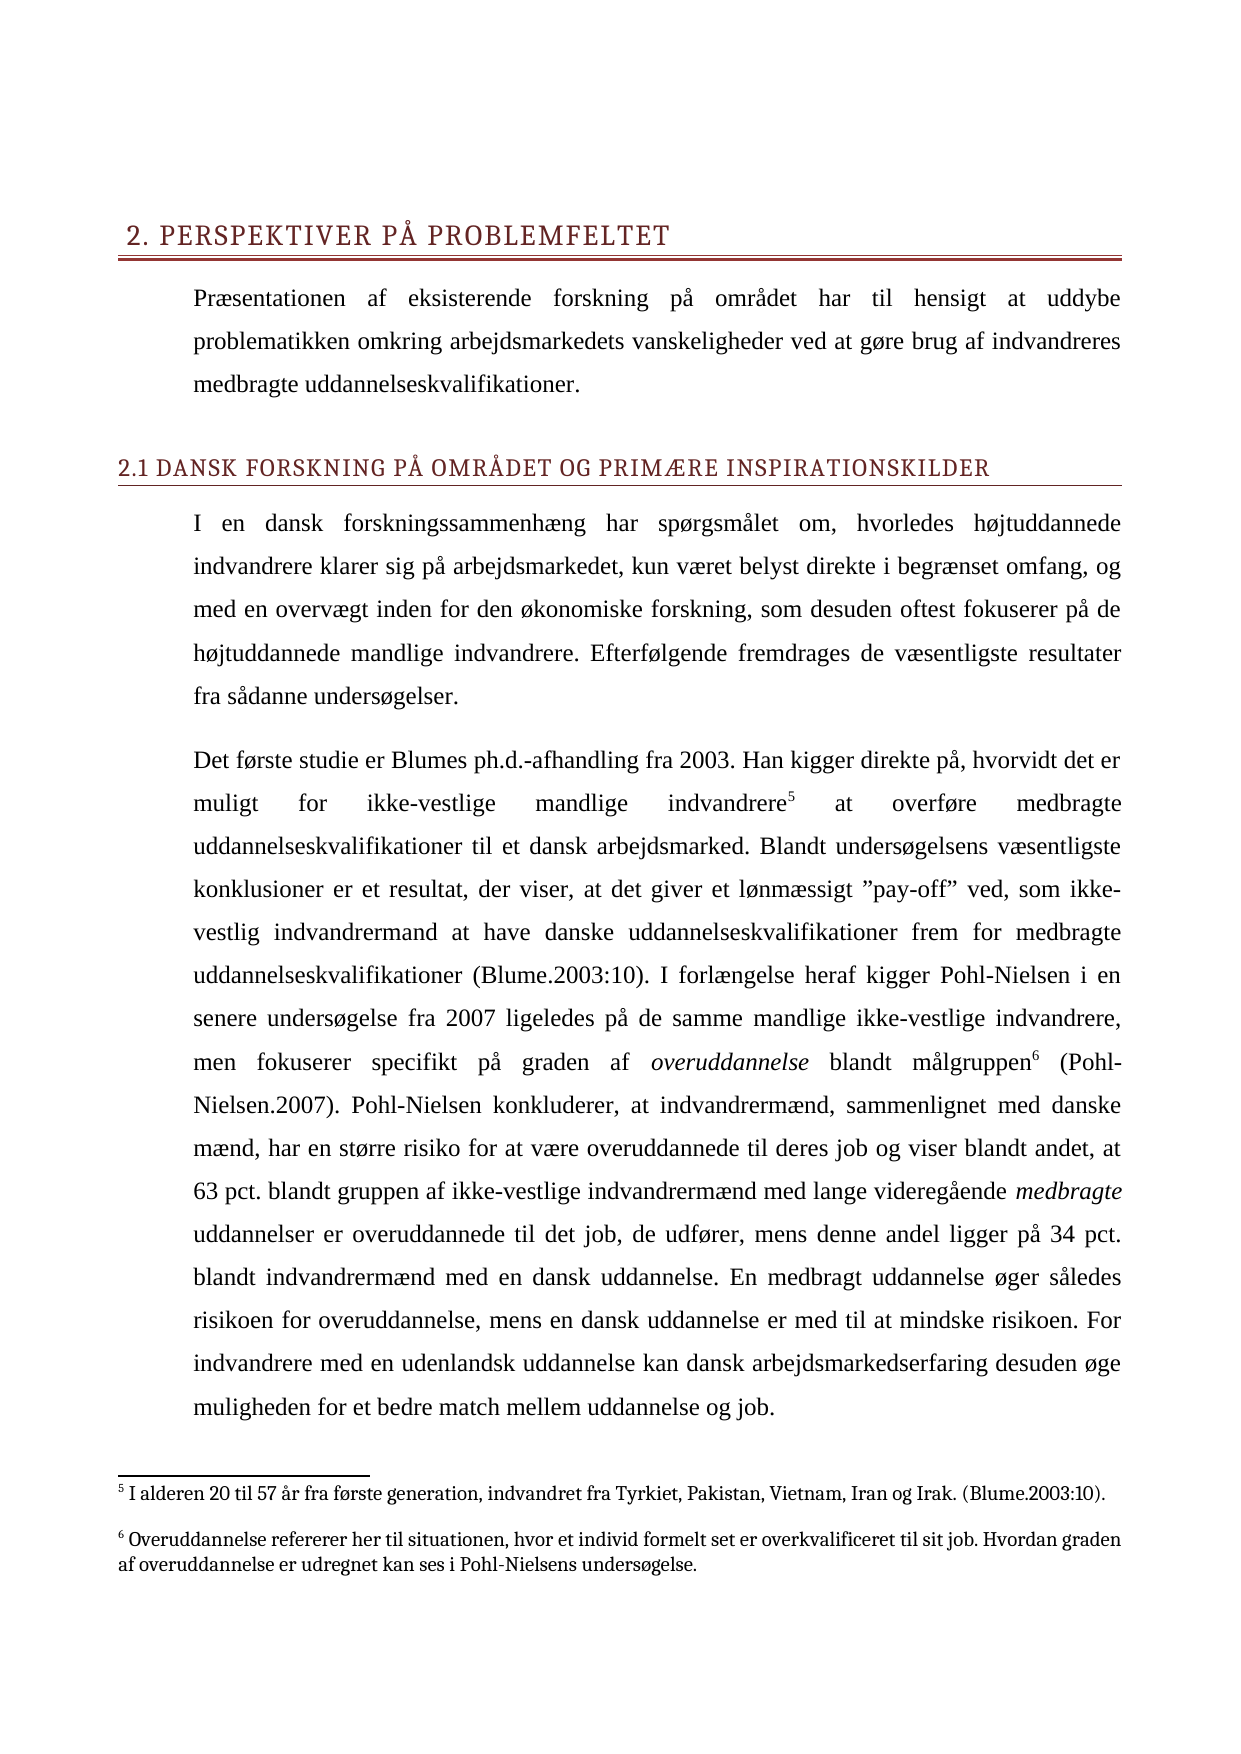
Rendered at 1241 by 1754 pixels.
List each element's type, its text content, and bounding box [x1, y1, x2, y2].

text Præsentationen af eksisterende forskning på området har til hensigt at uddybe problematikken omkring arbejdsmarkedets vanskeligheder ved at gøre brug af indvandreres medbragte uddannelseskvalifikationer. [193, 283, 1122, 398]
subtitle 2. Perspektiver på problemfeltet [118, 219, 1122, 255]
text Det første studie er Blumes ph.d.-afhandling fra 2003. Han kigger direkte på, hvorvidt det er muligt for ikke-vestlige mandlige indvandrere at overføre medbragte uddannelseskvalifikationer til et dansk arbejdsmarked. Blandt undersøgelsens væsentligste konklusioner er et resultat, der viser, at det giver et lønmæssigt ”pay-off” ved, som ikke-vestlig indvandrermand at have danske uddannelseskvalifikationer frem for medbragte uddannelseskvalifikationer (Blume.2003:10). I forlængelse heraf kigger Pohl-Nielsen i en senere undersøgelse fra 2007 ligeledes på de samme mandlige ikke-vestlige indvandrere, men fokuserer specifikt på graden af overuddannelse blandt målgruppen (Pohl-Nielsen.2007). Pohl-Nielsen konkluderer, at indvandrermænd, sammenlignet med danske mænd, har en større risiko for at være overuddannede til deres job og viser blandt andet, at 63 pct. blandt gruppen af ikke-vestlige indvandrermænd med lange videregående medbragte uddannelser er overuddannede til det job, de udfører, mens denne andel ligger på 34 pct. blandt indvandrermænd med en dansk uddannelse. En medbragt uddannelse øger således risikoen for overuddannelse, mens en dansk uddannelse er med til at mindske risikoen. For indvandrere med en udenlandsk uddannelse kan dansk arbejdsmarkedserfaring desuden øge muligheden for et bedre match mellem uddannelse og job. [193, 745, 1122, 1420]
subtitle 2.1 Dansk forskning på området og primære inspirationskilder [118, 454, 1122, 485]
text I en dansk forskningssammenhæng har spørgsmålet om, hvorledes højtuddannede indvandrere klarer sig på arbejdsmarkedet, kun været belyst direkte i begrænset omfang, og med en overvægt inden for den økonomiske forskning, som desuden oftest fokuserer på de højtuddannede mandlige indvandrere. Efterfølgende fremdrages de væsentligste resultater fra sådanne undersøgelser. [193, 508, 1122, 709]
